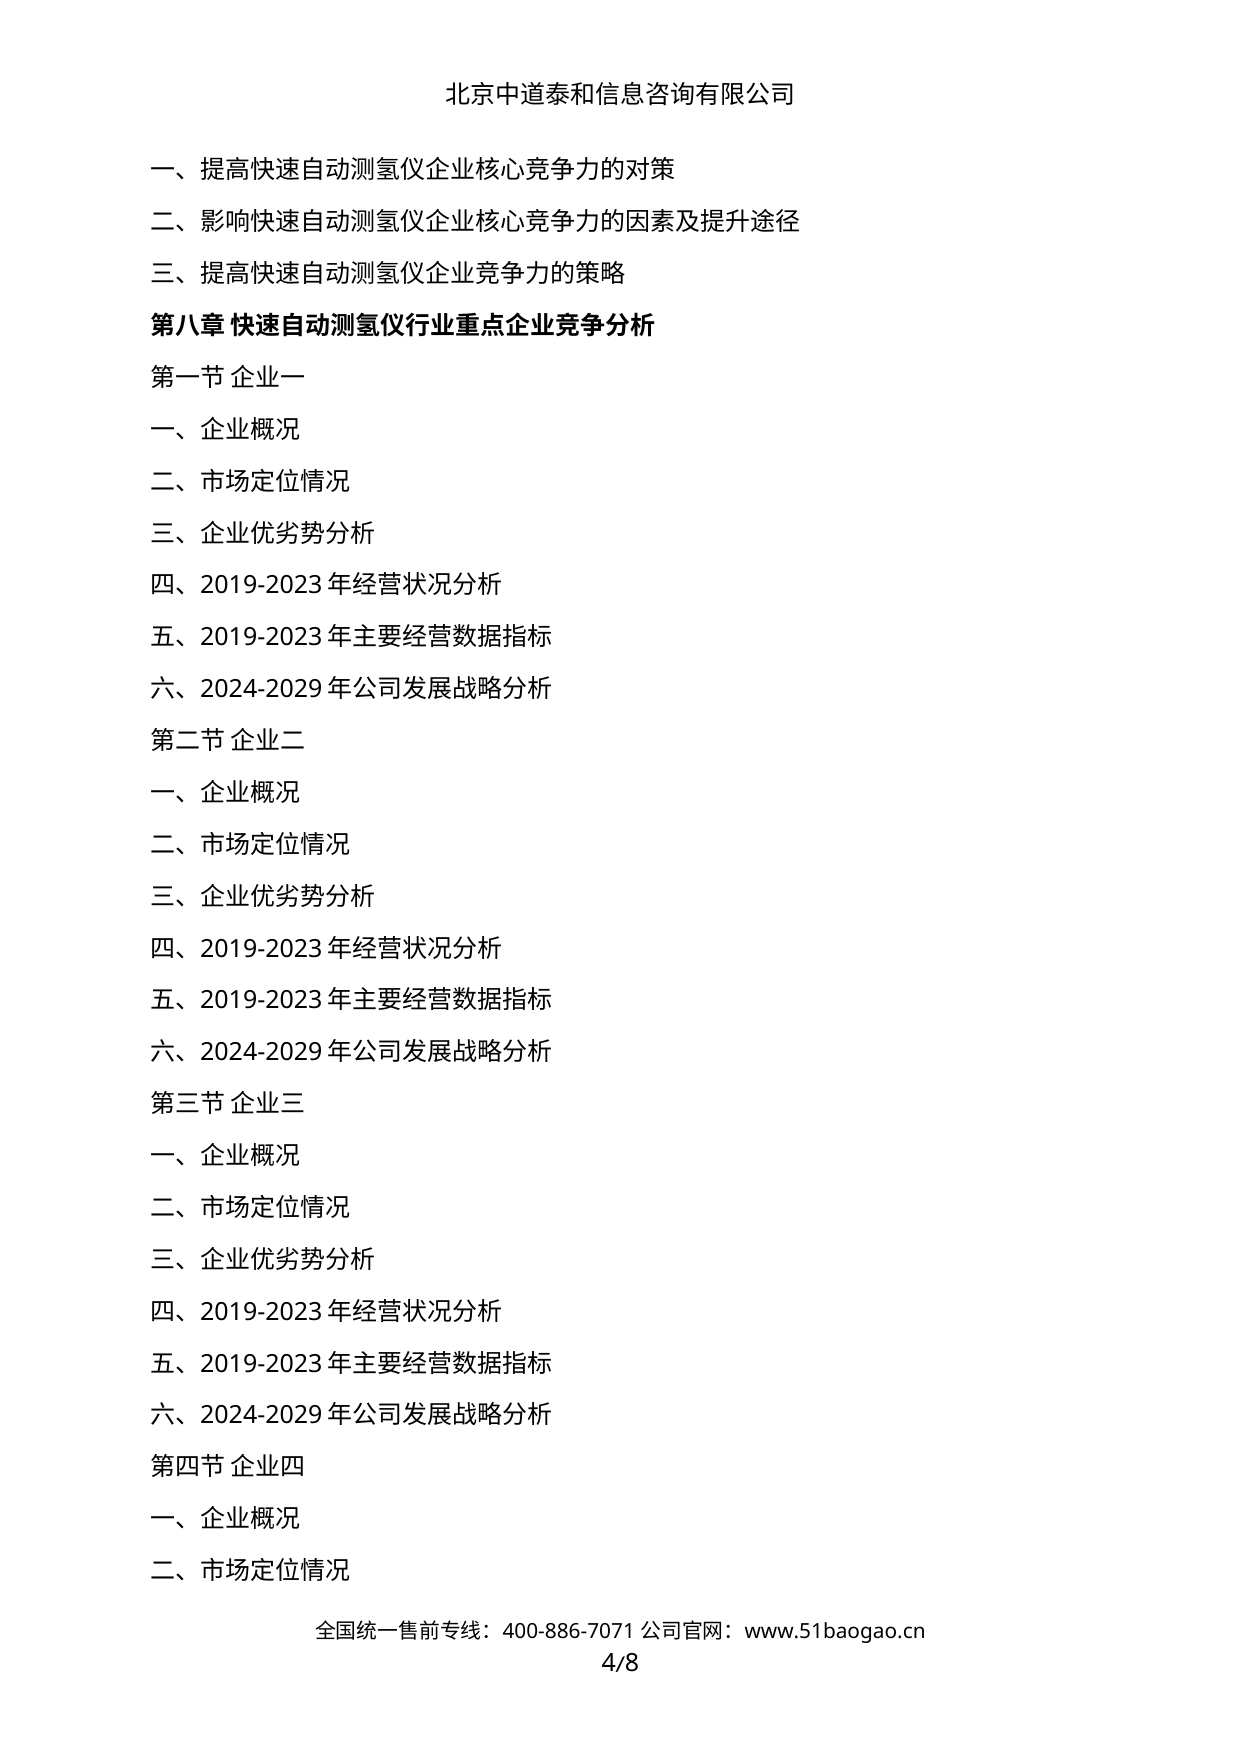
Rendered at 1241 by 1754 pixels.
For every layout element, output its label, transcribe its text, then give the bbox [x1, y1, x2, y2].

text 四、2019-2023年经营状况分析 [150, 565, 1090, 601]
text 三、企业优劣势分析 [150, 876, 1090, 912]
text 一、企业概况 [150, 1136, 1090, 1172]
text 四、2019-2023年经营状况分析 [150, 928, 1090, 964]
text 二、市场定位情况 [150, 461, 1090, 497]
text 第三节 企业三 [150, 1084, 1090, 1120]
text 二、市场定位情况 [150, 1187, 1090, 1224]
text 五、2019-2023年主要经营数据指标 [150, 980, 1090, 1016]
text 二、影响快速自动测氢仪企业核心竞争力的因素及提升途径 [150, 202, 1090, 238]
text 一、提高快速自动测氢仪企业核心竞争力的对策 [150, 150, 1090, 186]
text 二、市场定位情况 [150, 1551, 1090, 1587]
text 一、企业概况 [150, 772, 1090, 809]
text 二、市场定位情况 [150, 824, 1090, 861]
text 六、2024-2029年公司发展战略分析 [150, 669, 1090, 705]
text 第八章 快速自动测氢仪行业重点企业竞争分析 [150, 306, 1090, 342]
text 五、2019-2023年主要经营数据指标 [150, 617, 1090, 653]
text 六、2024-2029年公司发展战略分析 [150, 1395, 1090, 1431]
text 四、2019-2023年经营状况分析 [150, 1291, 1090, 1327]
text 三、提高快速自动测氢仪企业竞争力的策略 [150, 254, 1090, 290]
text 三、企业优劣势分析 [150, 1239, 1090, 1276]
text 一、企业概况 [150, 1499, 1090, 1535]
text 第四节 企业四 [150, 1447, 1090, 1483]
text 五、2019-2023年主要经营数据指标 [150, 1343, 1090, 1379]
text 第一节 企业一 [150, 357, 1090, 394]
text 第二节 企业二 [150, 721, 1090, 757]
text 六、2024-2029年公司发展战略分析 [150, 1032, 1090, 1068]
text 三、企业优劣势分析 [150, 513, 1090, 549]
text 一、企业概况 [150, 409, 1090, 446]
